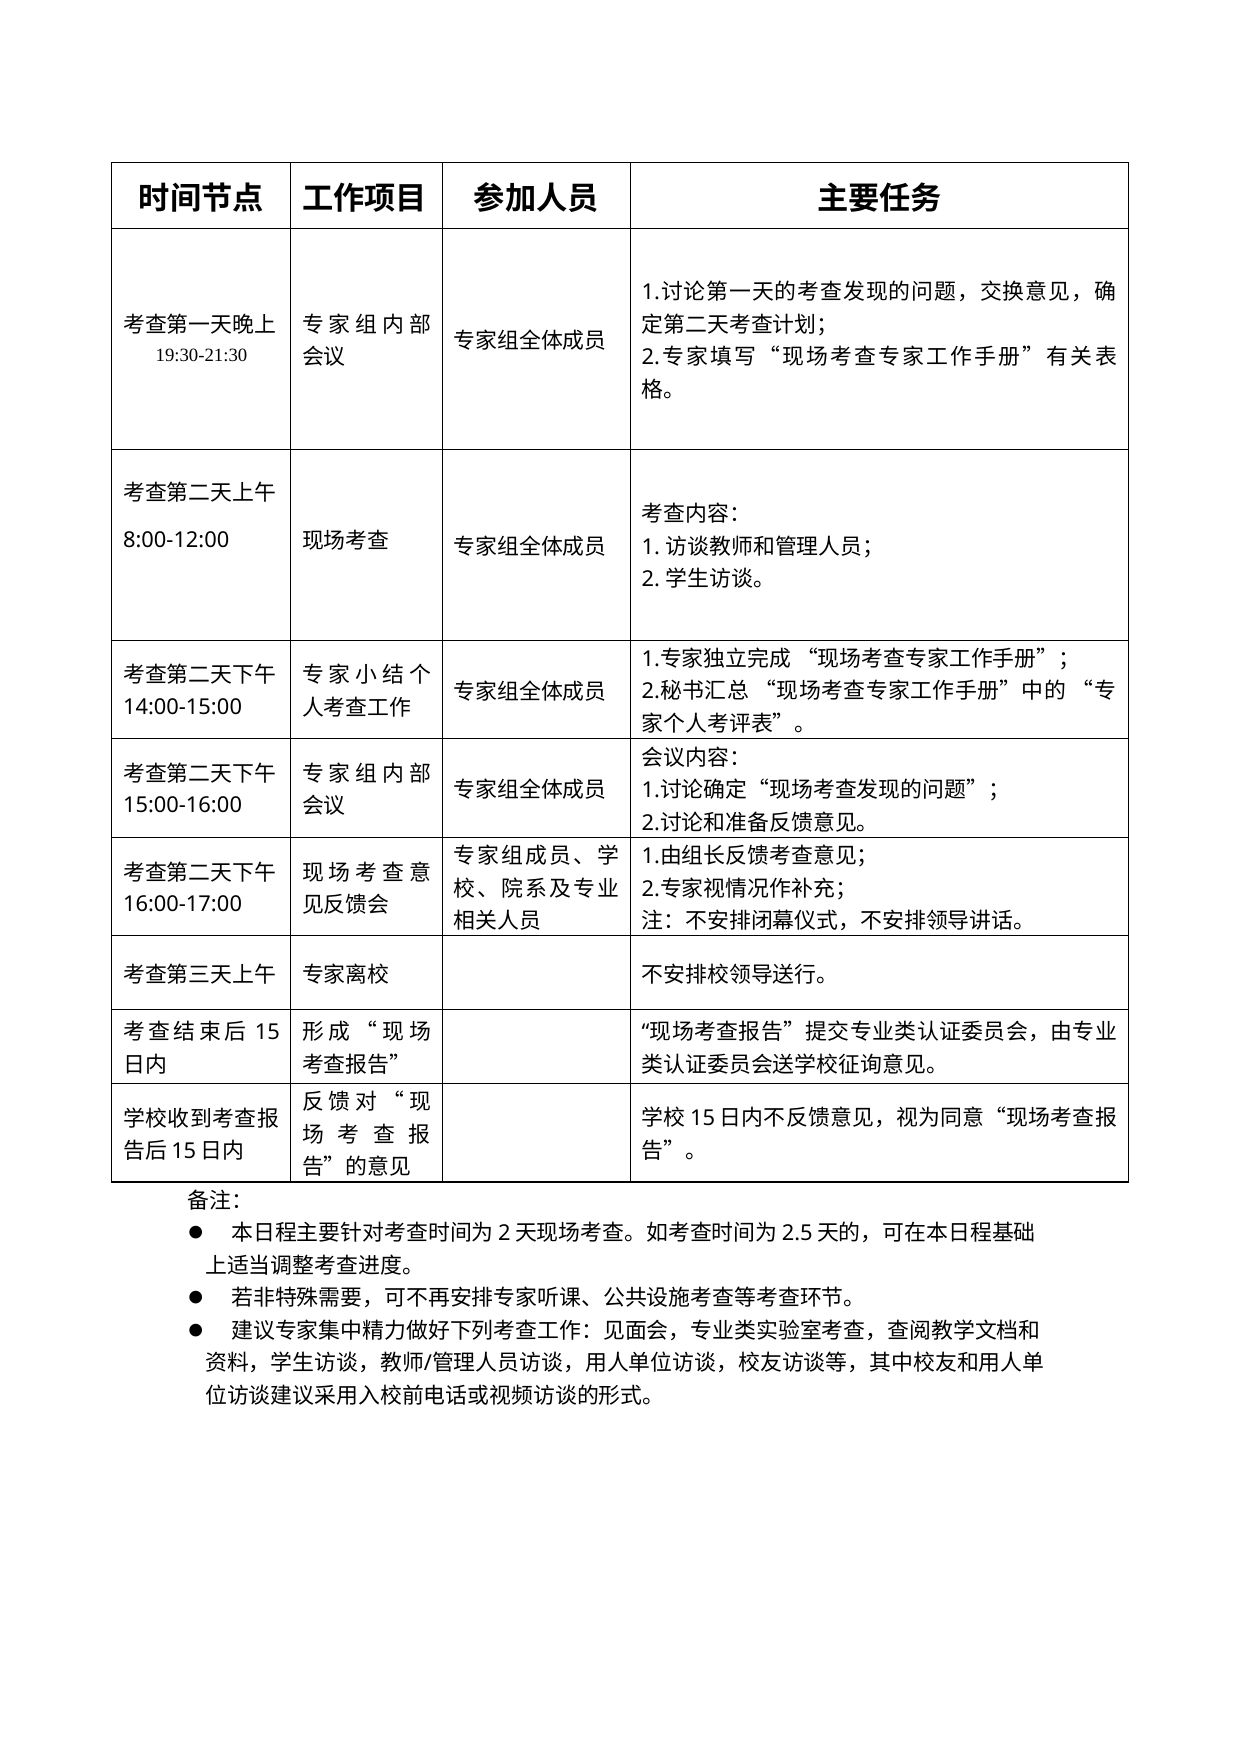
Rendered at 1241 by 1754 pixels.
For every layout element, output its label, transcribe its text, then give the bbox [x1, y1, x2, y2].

table_cell 1.专家独立完成 “现场考查专家工作手册”； 2.秘书汇总 “现场考查专家工作手册”中的 “专家个人考评表”。 [631, 641, 1128, 738]
table_cell 考查第三天上午 [112, 936, 290, 1009]
table_cell 专家组全体成员 [443, 229, 630, 449]
table_cell 考查结束后15日内 [112, 1010, 290, 1083]
table_cell 考查内容： 1. 访谈教师和管理人员； 2. 学生访谈。 [631, 450, 1128, 640]
table_cell 学校收到考查报告后15日内 [112, 1084, 290, 1181]
table_cell 考查第二天下午 16:00-17:00 [112, 838, 290, 935]
table_cell 考查第一天晚上 19:30-21:30 [112, 229, 290, 449]
table_cell [443, 1084, 630, 1181]
table_cell 1.讨论第一天的考查发现的问题，交换意见，确定第二天考查计划； 2.专家填写“现场考查专家工作手册”有关表格。 [631, 229, 1128, 449]
table_cell 专家小结个人考查工作 [291, 641, 442, 738]
table_cell 会议内容： 1.讨论确定“现场考查发现的问题”； 2.讨论和准备反馈意见。 [631, 739, 1128, 837]
table_cell 考查第二天下午 14:00-15:00 [112, 641, 290, 738]
table_cell 学校15日内不反馈意见，视为同意“现场考查报告”。 [631, 1084, 1128, 1181]
table_cell [443, 936, 630, 1009]
table_header 参加人员 [443, 163, 630, 228]
table_header 时间节点 [112, 163, 290, 228]
text 备注： [187, 1183, 1053, 1215]
list 若非特殊需要，可不再安排专家听课、公共设施考查等考查环节。 [187, 1280, 1053, 1312]
table_cell 专家离校 [291, 936, 442, 1009]
table_cell 现场考查意见反馈会 [291, 838, 442, 935]
table_cell 专家组全体成员 [443, 450, 630, 640]
list 本日程主要针对考查时间为2天现场考查。如考查时间为2.5天的，可在本日程基础上适当调整考查进度。 [187, 1215, 1053, 1280]
table_cell 不安排校领导送行。 [631, 936, 1128, 1009]
table_cell 1.由组长反馈考查意见； 2.专家视情况作补充； 注：不安排闭幕仪式，不安排领导讲话。 [631, 838, 1128, 935]
table_cell 专家组成员、学校、院系及专业相关人员 [443, 838, 630, 935]
table_cell 专家组全体成员 [443, 641, 630, 738]
table_cell 专家组内部会议 [291, 229, 442, 449]
table_cell 专家组全体成员 [443, 739, 630, 837]
table_cell 形成“现场考查报告” [291, 1010, 442, 1083]
table_header 主要任务 [631, 163, 1128, 228]
table_cell 专家组内部会议 [291, 739, 442, 837]
table_cell 现场考查 [291, 450, 442, 640]
table_cell 考查第二天下午 15:00-16:00 [112, 739, 290, 837]
table_cell [443, 1010, 630, 1083]
table_header 工作项目 [291, 163, 442, 228]
table_cell 考查第二天上午 8:00-12:00 [112, 450, 290, 640]
list 建议专家集中精力做好下列考查工作：见面会，专业类实验室考查，查阅教学文档和资料，学生访谈，教师/管理人员访谈，用人单位访谈，校友访谈等，其中校友和用人单位访谈建议采用入校前电话或视频访谈的形式。 [187, 1312, 1053, 1410]
table_cell 反馈对“现场考查报告”的意见 [291, 1084, 442, 1181]
table_cell “现场考查报告”提交专业类认证委员会，由专业类认证委员会送学校征询意见。 [631, 1010, 1128, 1083]
